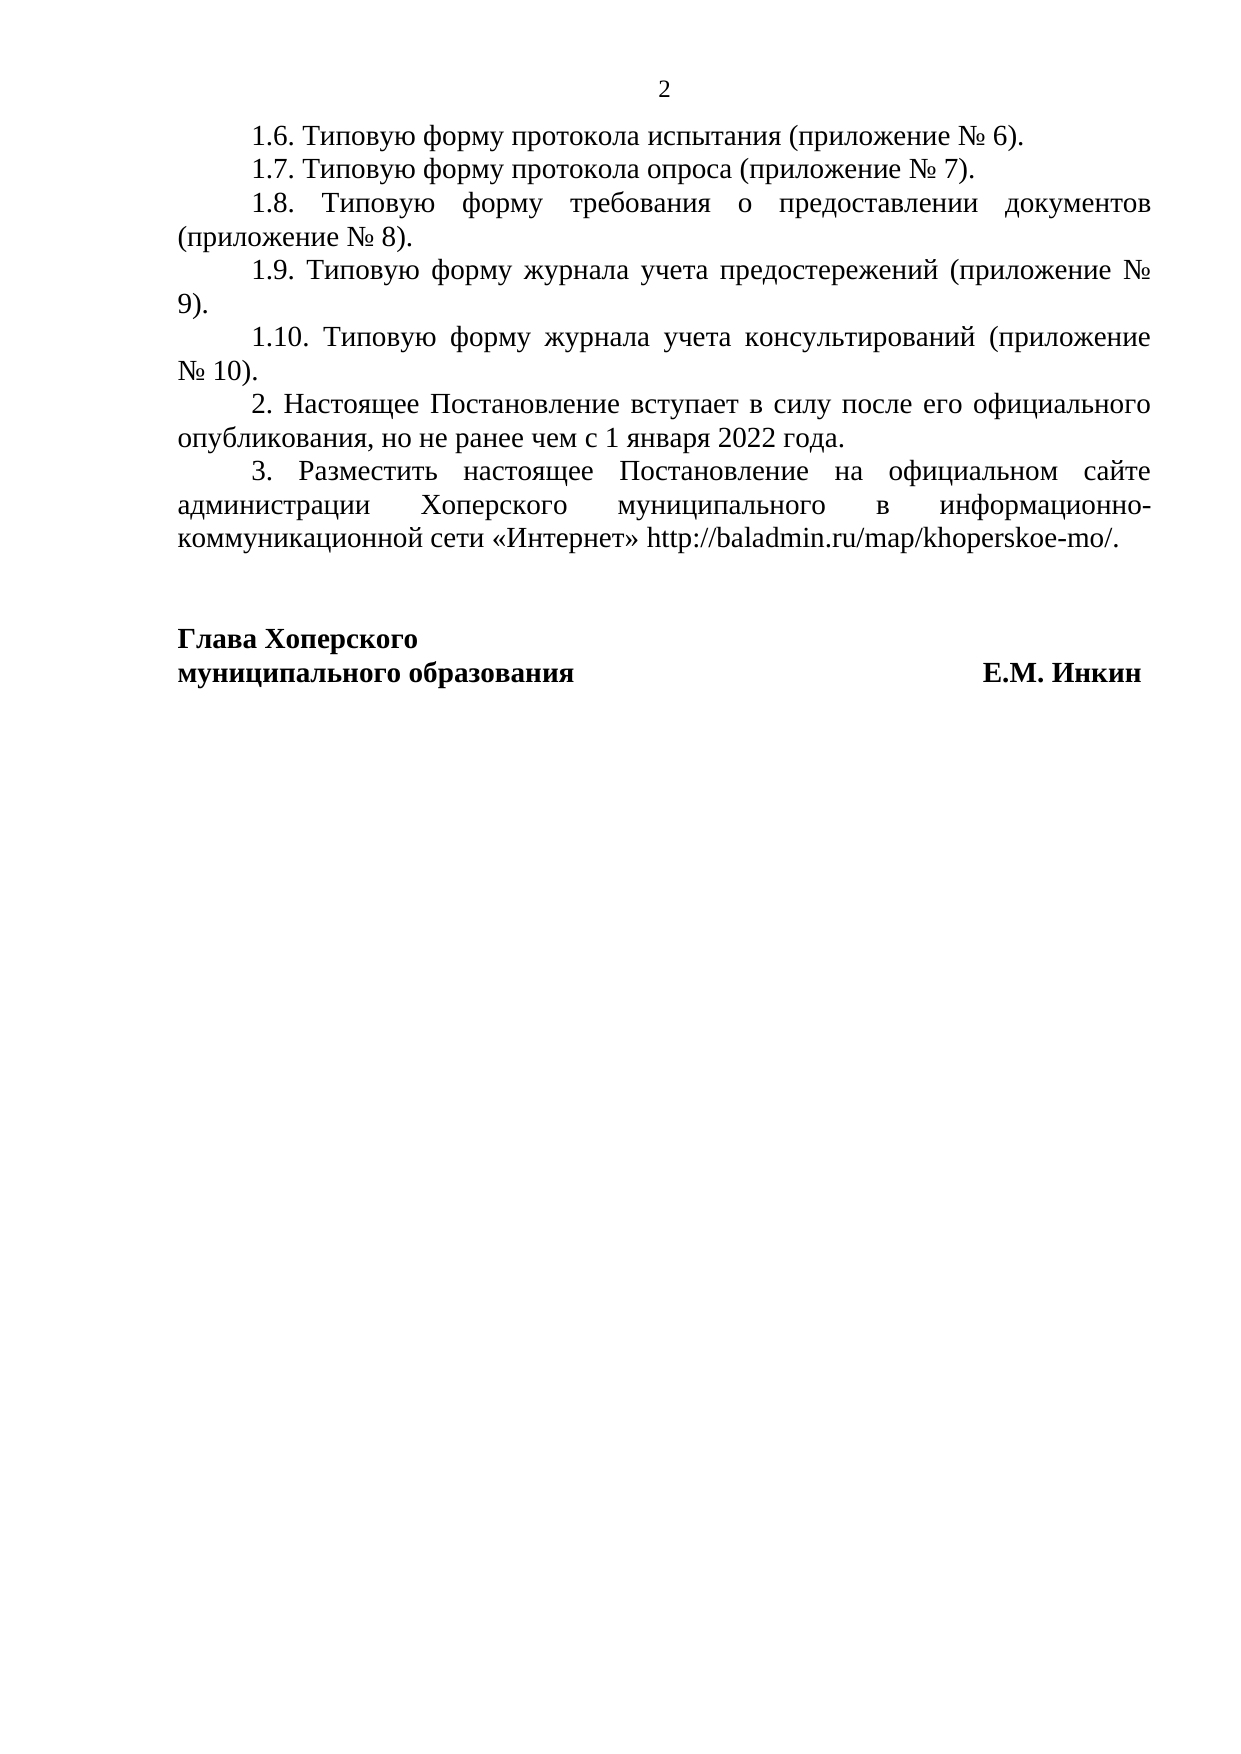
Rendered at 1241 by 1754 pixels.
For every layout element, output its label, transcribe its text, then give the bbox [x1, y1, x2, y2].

text 1.10. Типовую форму журнала учета консультирований (приложение № 10). [177, 319, 1152, 386]
text 1.8. Типовую форму требования о предоставлении документов (приложение № 8). [177, 185, 1152, 252]
text 2. Настоящее Постановление вступает в силу после его официального опубликования, но не ранее чем с 1 января 2022 года. [177, 386, 1152, 453]
text Глава Хоперского [177, 621, 1152, 655]
text 1.9. Типовую форму журнала учета предостережений (приложение № 9). [177, 252, 1152, 319]
text 1.7. Типовую форму протокола опроса (приложение № 7). [177, 152, 1152, 185]
text 1.6. Типовую форму протокола испытания (приложение № 6). [788, 118, 1152, 152]
text муниципального образования Е.М. Инкин [177, 655, 1152, 688]
text 3. Разместить настоящее Постановление на официальном сайте администрации Хоперского муниципального в информационно-коммуникационной сети «Интернет» http://baladmin.ru/map/khoperskoe-mo/. [177, 453, 1152, 554]
text 1.6. Типовую форму протокола испытания (приложение № 6). [177, 118, 640, 152]
